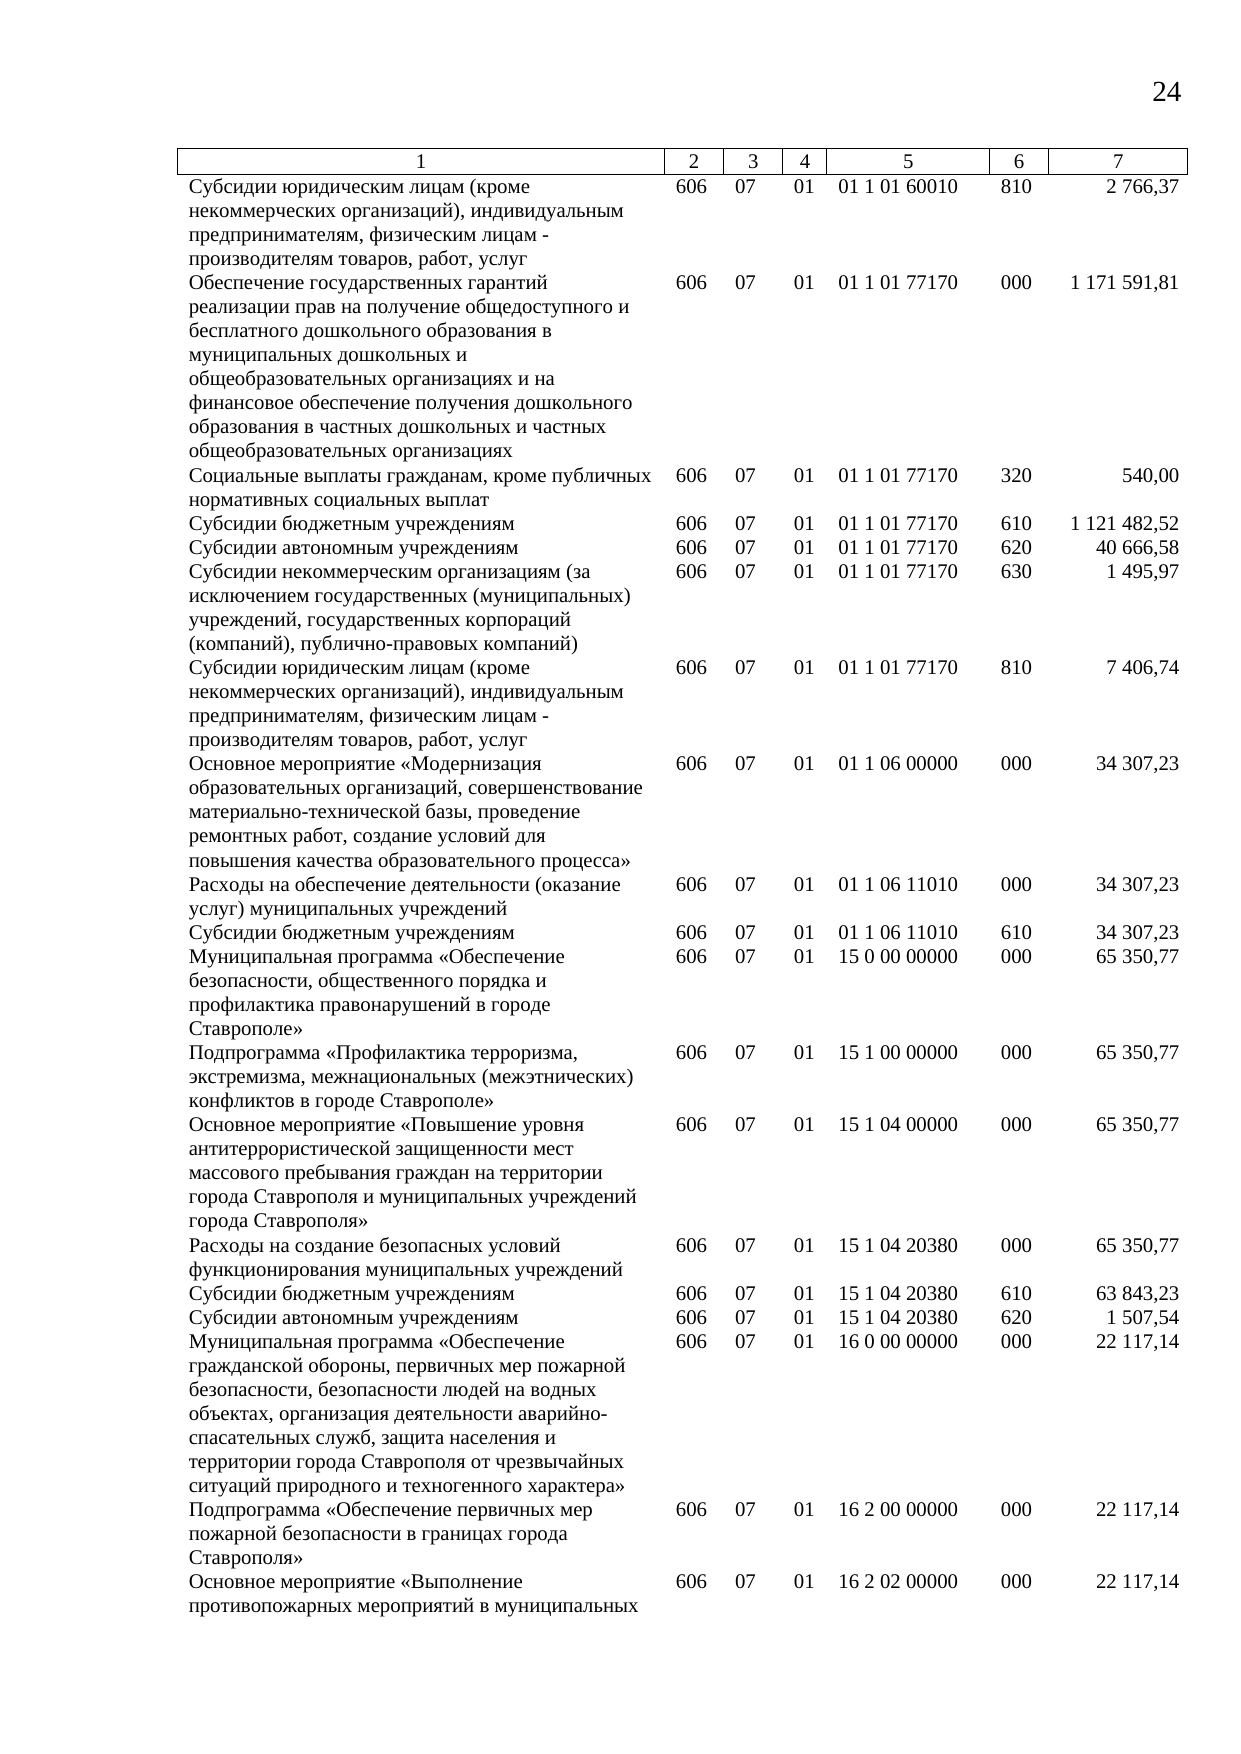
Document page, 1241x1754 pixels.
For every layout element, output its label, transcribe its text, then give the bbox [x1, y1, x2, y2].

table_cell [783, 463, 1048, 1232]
table_header 2 [665, 149, 723, 174]
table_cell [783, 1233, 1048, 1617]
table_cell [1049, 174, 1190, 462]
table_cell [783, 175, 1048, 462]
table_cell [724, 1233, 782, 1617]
table_header 7 [1049, 149, 1187, 174]
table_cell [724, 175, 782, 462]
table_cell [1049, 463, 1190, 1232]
table_header 4 [783, 149, 826, 174]
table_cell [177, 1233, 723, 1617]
table_header 1 [178, 149, 664, 174]
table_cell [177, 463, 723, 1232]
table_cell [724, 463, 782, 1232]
table_header 3 [724, 149, 782, 174]
table_header 6 [990, 149, 1048, 174]
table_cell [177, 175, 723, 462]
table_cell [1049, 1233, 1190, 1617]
table_header 5 [827, 149, 989, 174]
